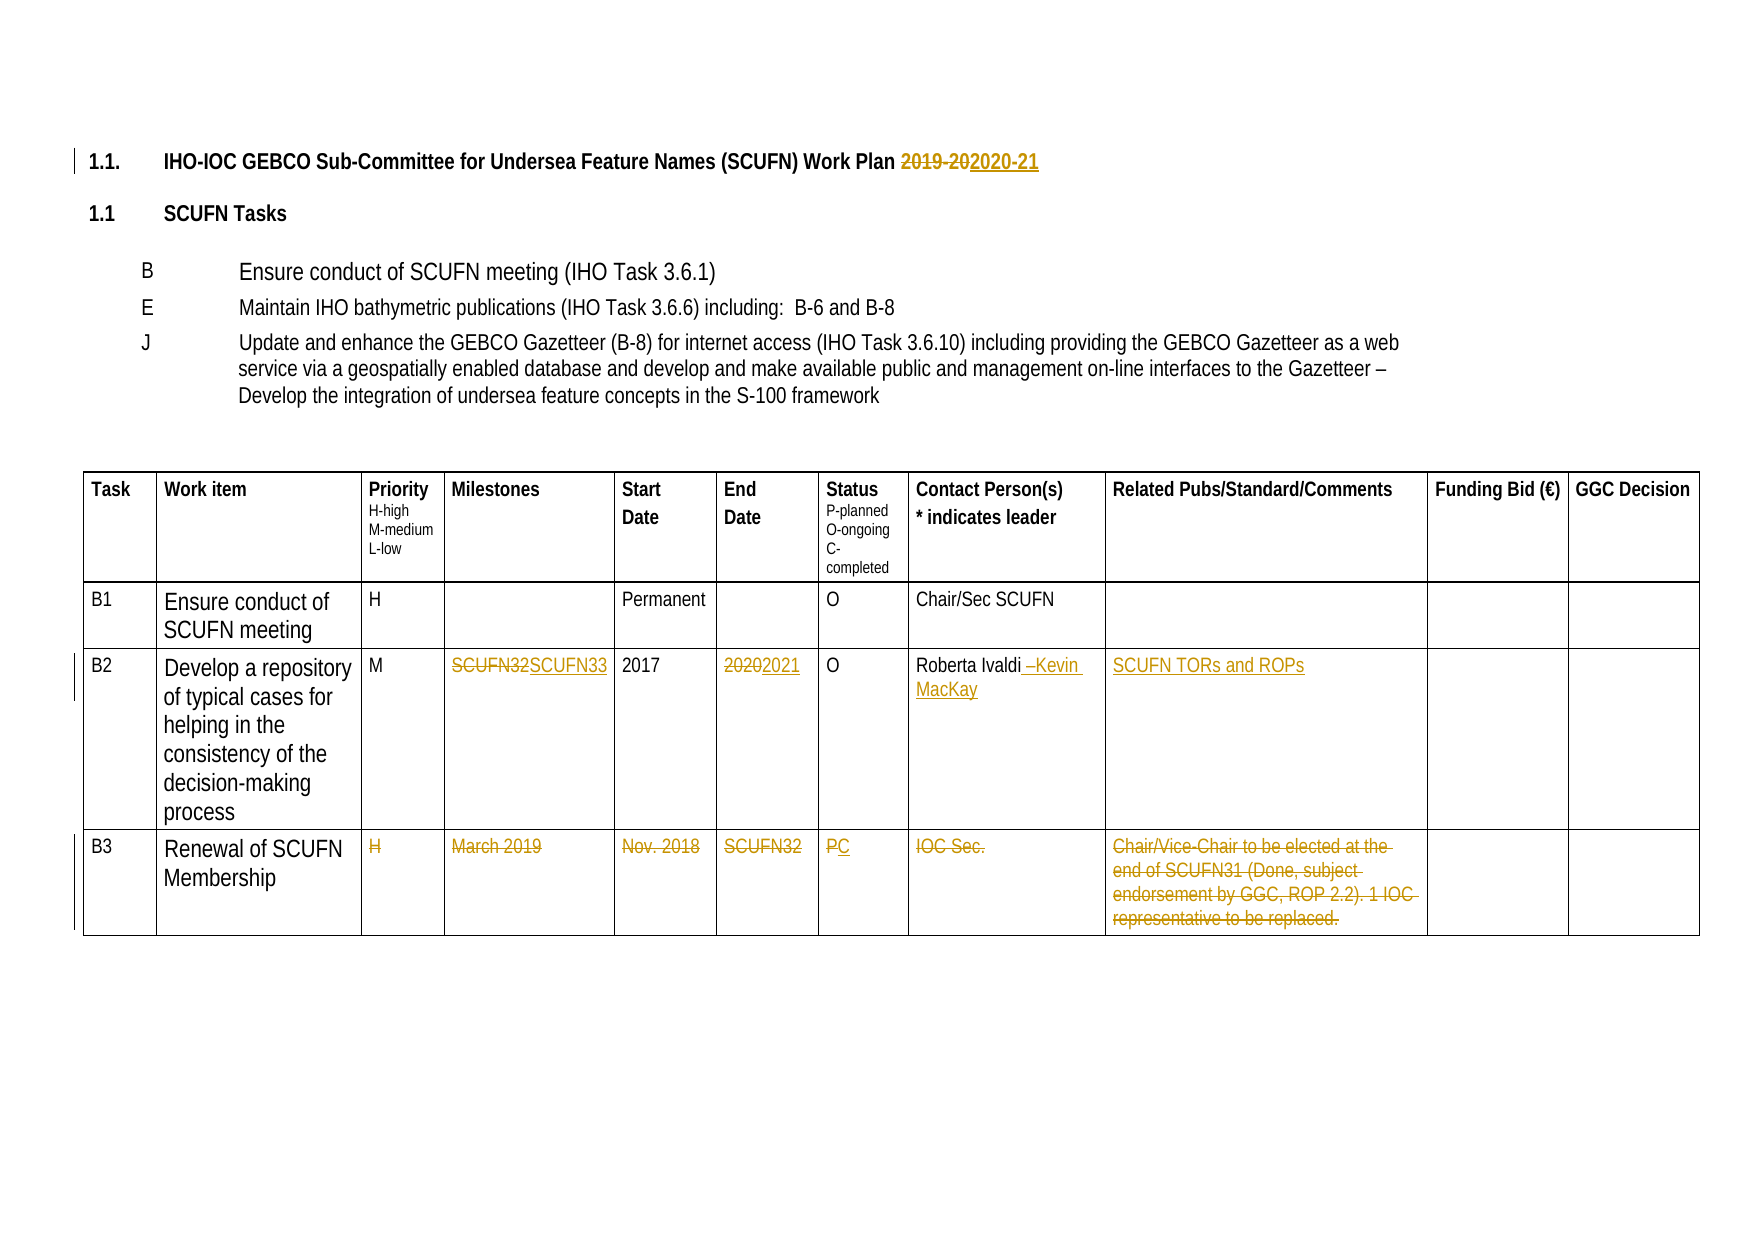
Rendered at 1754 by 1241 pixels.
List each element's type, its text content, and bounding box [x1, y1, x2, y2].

table_cell [615, 830, 716, 934]
table_cell E [134, 290, 232, 325]
text 1.1 SCUFN Tasks [89, 200, 1695, 227]
table_header Related Pubs/Standard/Comments [1106, 473, 1427, 581]
table_cell J [134, 325, 232, 445]
table_cell [362, 830, 444, 934]
table_cell [717, 583, 818, 648]
table_header Task [84, 473, 156, 581]
table_cell Chair/Sec SCUFN [909, 583, 1105, 648]
table_header Ensure conduct of SCUFN meeting (IHO Task 3.6.1) [232, 253, 1465, 290]
table_cell [445, 830, 614, 934]
table_cell [1106, 830, 1427, 934]
table_cell M [362, 649, 444, 829]
table_header Start Date [615, 473, 716, 581]
table_header Priority H-high M-medium L-low [362, 473, 444, 581]
table_cell [819, 830, 908, 934]
table_cell B1 [84, 583, 156, 648]
table_cell [1106, 649, 1427, 829]
table_cell Update and enhance the GEBCO Gazetteer (B-8) for internet access (IHO Task 3.6.10) including providing the GEBCO Gazetteer as a web service via a geospatially enabled database and develop and make available public and management on-line interfaces to the Gazetteer – Develop the integration of undersea feature concepts in the S-100 framework [232, 325, 1465, 445]
table_cell O [819, 649, 908, 829]
table_cell [717, 649, 818, 829]
table_cell B3 [84, 830, 156, 934]
table_cell [1106, 583, 1427, 648]
table_cell [1569, 583, 1699, 648]
table_cell O [819, 583, 908, 648]
table_cell [1428, 583, 1568, 648]
table_header GGC Decision [1569, 473, 1699, 581]
table_cell 2017 [615, 649, 716, 829]
table_cell Develop a repository of typical cases for helping in the consistency of the decision-making process [157, 649, 361, 829]
table_header Funding Bid (€) [1428, 473, 1568, 581]
table_cell [445, 649, 614, 829]
table_cell Roberta Ivaldi [909, 649, 1105, 829]
table_cell H [362, 583, 444, 648]
table_header B [134, 253, 232, 290]
table_cell [717, 830, 818, 934]
table_header Contact Person(s) * indicates leader [909, 473, 1105, 581]
text 1.1. IHO-IOC GEBCO Sub-Committee for Undersea Feature Names (SCUFN) Work Plan [89, 148, 1695, 174]
table_cell Permanent [615, 583, 716, 648]
table_cell [445, 583, 614, 648]
table_cell [1569, 830, 1699, 934]
table_cell Ensure conduct of SCUFN meeting [157, 583, 361, 648]
table_header Work item [157, 473, 361, 581]
table_cell B2 [84, 649, 156, 829]
table_cell Maintain IHO bathymetric publications (IHO Task 3.6.6) including: B-6 and B-8 [232, 290, 1465, 325]
table_header End Date [717, 473, 818, 581]
table_cell Renewal of SCUFN Membership [157, 830, 361, 934]
table_cell [909, 830, 1105, 934]
table_cell [1428, 649, 1568, 829]
table_cell [1428, 830, 1568, 934]
table_header Status P-planned O-ongoing C-completed [819, 473, 908, 581]
table_cell [1569, 649, 1699, 829]
table_header Milestones [445, 473, 614, 581]
